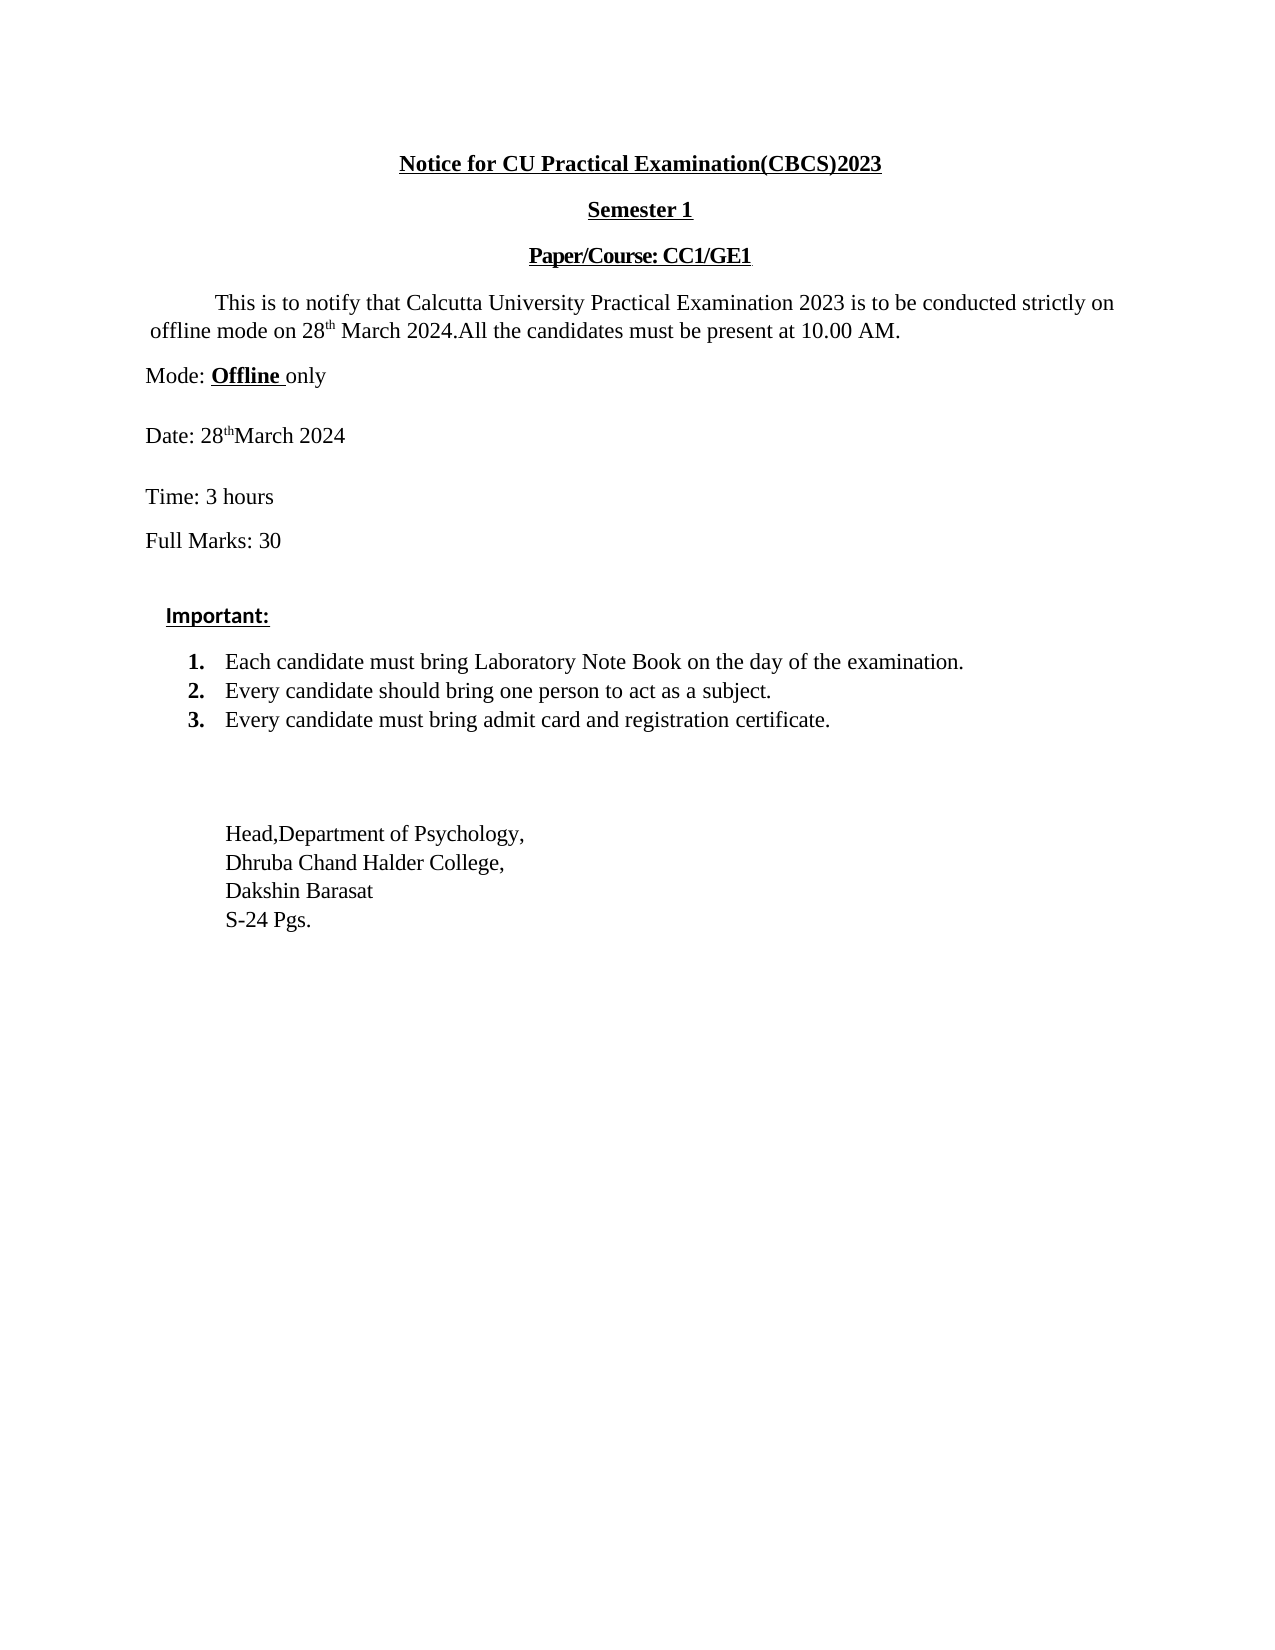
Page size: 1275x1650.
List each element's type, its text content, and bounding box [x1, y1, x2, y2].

list Dhruba Chand Halder College, [225, 849, 1131, 875]
list Head,Department of Psychology, [225, 820, 1131, 847]
text Mode: Offline only [139, 362, 474, 389]
text Important: [166, 602, 1131, 629]
list Every candidate should bring one person to act as a subject. [188, 677, 1131, 703]
title Semester 1 [150, 196, 1131, 222]
list S-24 Pgs. [225, 906, 1131, 932]
list Each candidate must bring Laboratory Note Book on the day of the examination. [188, 648, 1131, 675]
text Full Marks: 30 [139, 526, 1131, 554]
title Paper/Course: CC1/GE1 [150, 242, 1131, 268]
text Time: 3 hours [139, 483, 474, 509]
title Notice for CU Practical Examination(CBCS)2023 [150, 150, 1131, 177]
list Every candidate must bring admit card and registration certificate. [188, 706, 1131, 732]
list Dakshin Barasat [225, 877, 1131, 904]
text Date: 28thMarch 2024 [139, 423, 474, 449]
text This is to notify that Calcutta University Practical Examination 2023 is to be conducted strictly on offline mode on 28th March 2024.All the candidates must be present at 10.00 AM. [150, 289, 1124, 343]
